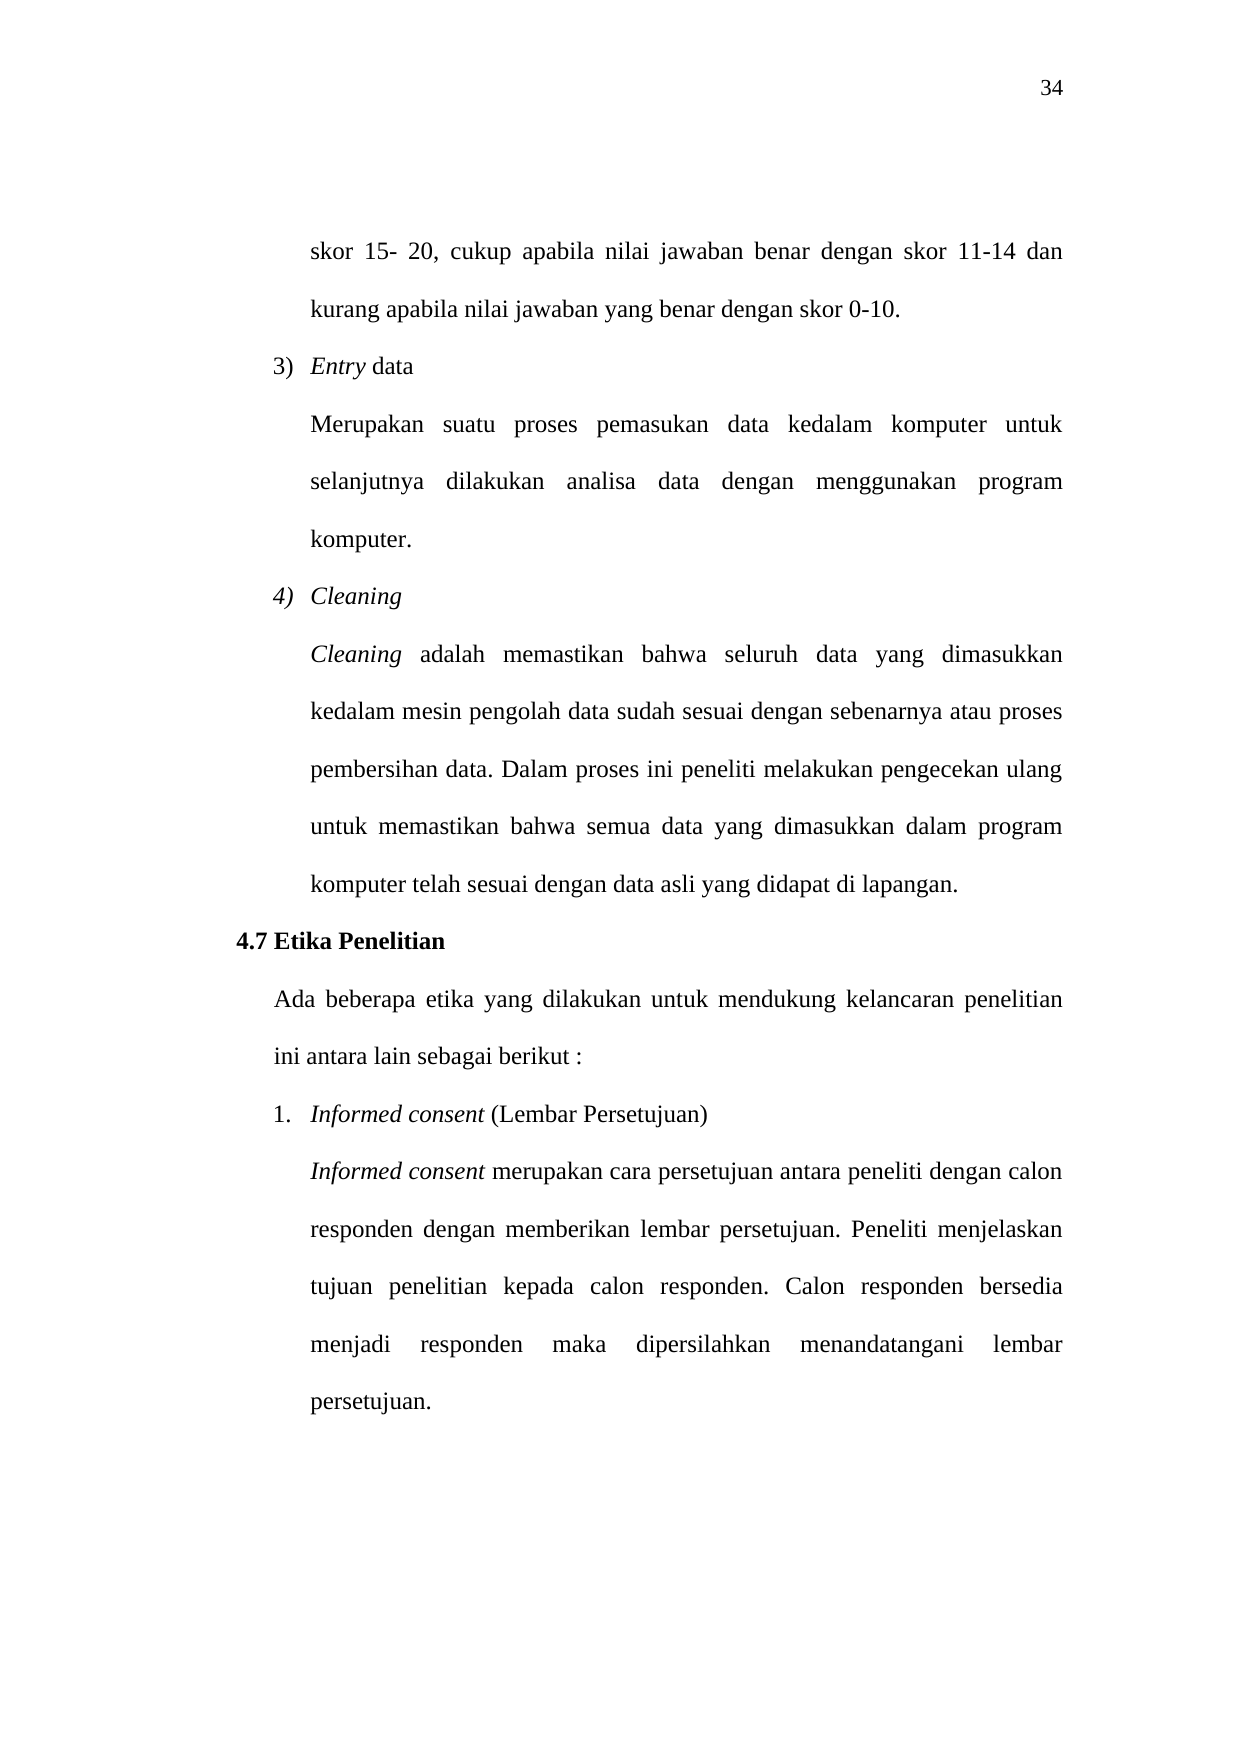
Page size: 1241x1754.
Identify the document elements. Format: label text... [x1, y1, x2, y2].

list Ada beberapa etika yang dilakukan untuk mendukung kelancaran penelitian ini antara lain sebagai berikut : [274, 984, 1063, 1070]
list Informed consent (Lembar Persetujuan) [273, 1099, 1063, 1127]
list Informed consent merupakan cara persetujuan antara peneliti dengan calon responden dengan memberikan lembar persetujuan. Peneliti menjelaskan tujuan penelitian kepada calon responden. Calon responden bersedia menjadi responden maka dipersilahkan menandatangani lembar persetujuan. [310, 1156, 1063, 1415]
list Merupakan suatu proses pemasukan data kedalam komputer untuk selanjutnya dilakukan analisa data dengan menggunakan program komputer. [310, 409, 1063, 552]
list Cleaning [273, 581, 1063, 610]
list Cleaning adalah memastikan bahwa seluruh data yang dimasukkan kedalam mesin pengolah data sudah sesuai dengan sebenarnya atau proses pembersihan data. Dalam proses ini peneliti melakukan pengecekan ulang untuk memastikan bahwa semua data yang dimasukkan dalam program komputer telah sesuai dengan data asli yang didapat di lapangan. [310, 639, 1063, 897]
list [310, 236, 1063, 322]
list Etika Penelitian [236, 926, 1063, 955]
list Entry data [273, 351, 1063, 380]
